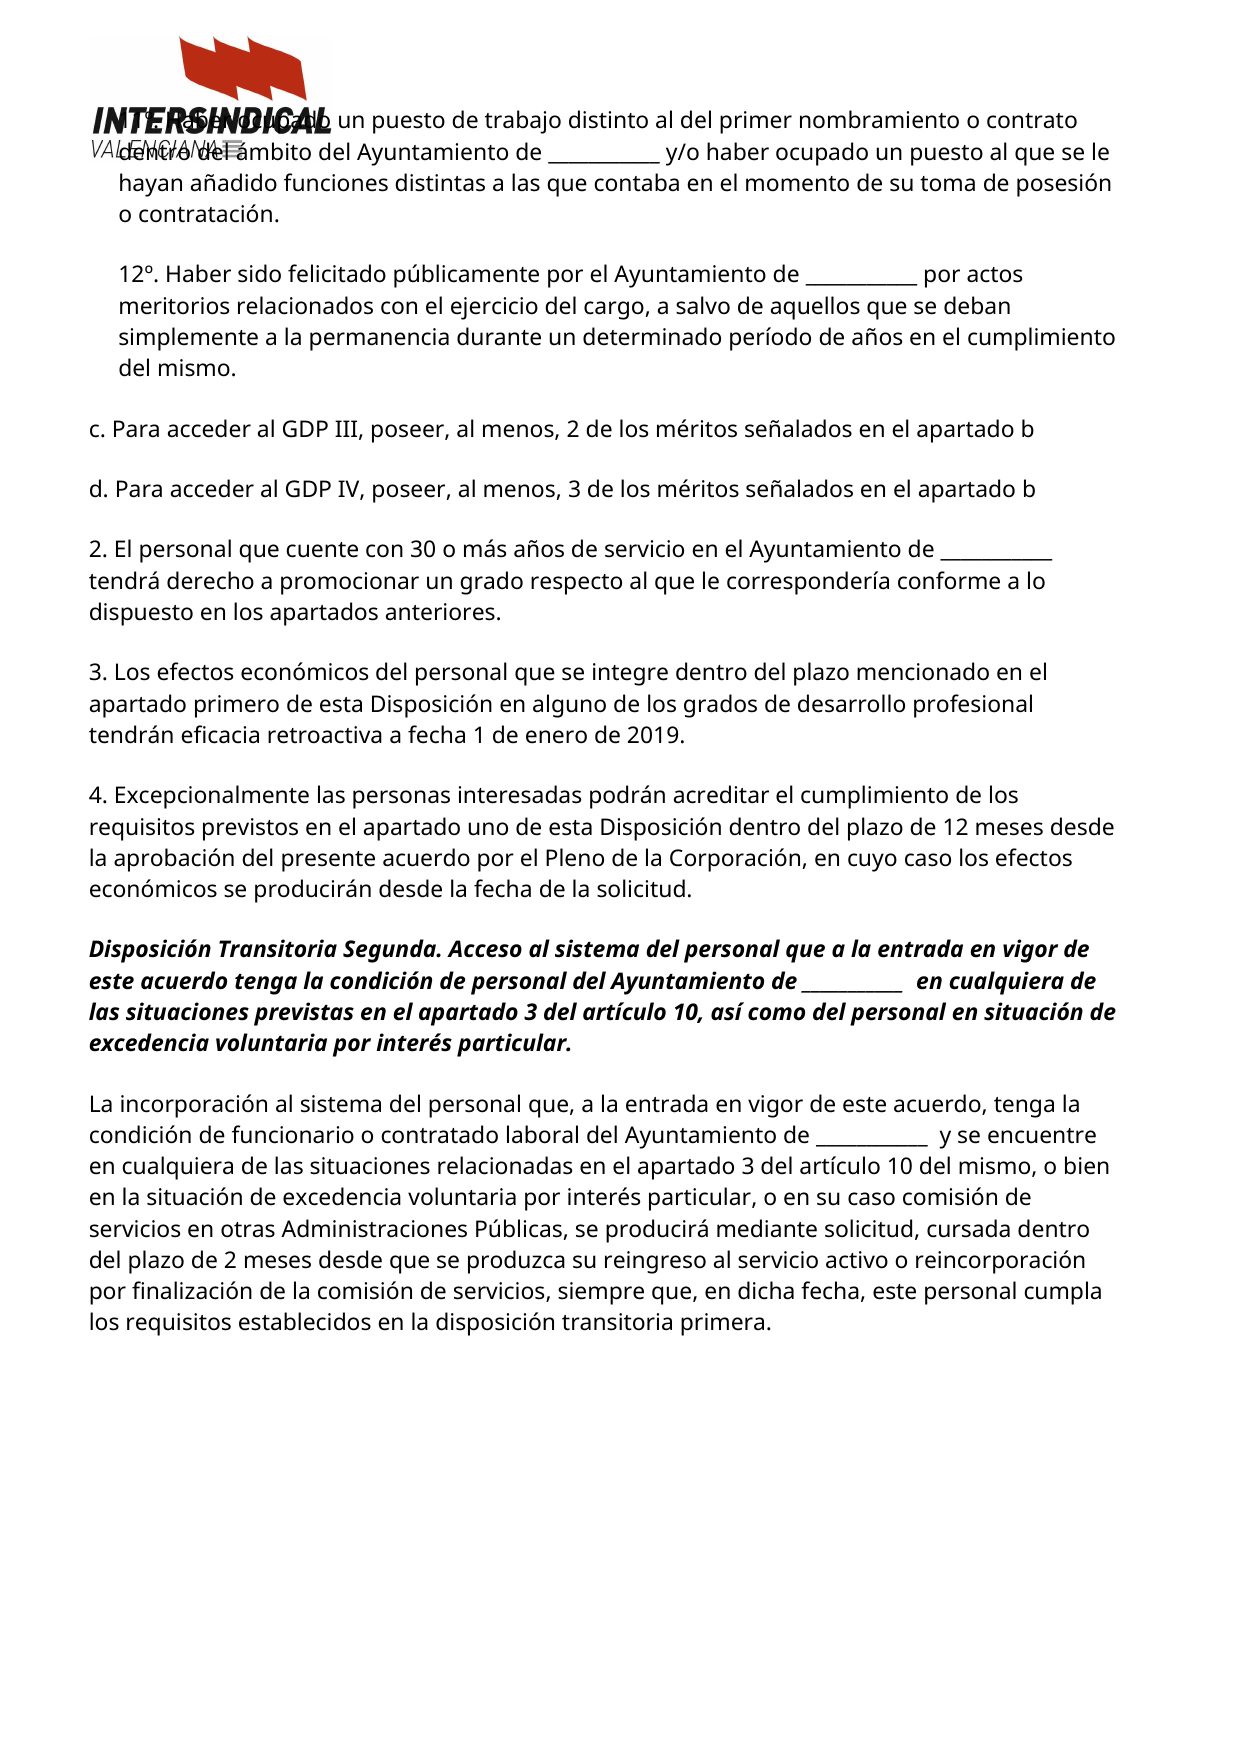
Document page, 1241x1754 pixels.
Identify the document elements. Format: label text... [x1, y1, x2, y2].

text Disposición Transitoria Segunda. Acceso al sistema del personal que a la entrada en vigor de este acuerdo tenga la condición de personal del Ayuntamiento de ___________ en cualquiera de las situaciones previstas en el apartado 3 del artículo 10, así como del personal en situación de excedencia voluntaria por interés particular. [88, 933, 1123, 1058]
picture [89, 35, 334, 163]
text La incorporación al sistema del personal que, a la entrada en vigor de este acuerdo, tenga la condición de funcionario o contratado laboral del Ayuntamiento de ___________ y se encuentre en cualquiera de las situaciones relacionadas en el apartado 3 del artículo 10 del mismo, o bien en la situación de excedencia voluntaria por interés particular, o en su caso comisión de servicios en otras Administraciones Públicas, se producirá mediante solicitud, cursada dentro del plazo de 2 meses desde que se produzca su reingreso al servicio activo o reincorporación por finalización de la comisión de servicios, siempre que, en dicha fecha, este personal cumpla los requisitos establecidos en la disposición transitoria primera. [88, 1088, 1123, 1338]
text d. Para acceder al GDP IV, poseer, al menos, 3 de los méritos señalados en el apartado b [88, 473, 1123, 504]
text 11º. Haber ocupado un puesto de trabajo distinto al del primer nombramiento o contrato dentro del ámbito del Ayuntamiento de ___________ y/o haber ocupado un puesto al que se le hayan añadido funciones distintas a las que contaba en el momento de su toma de posesión o contratación. [118, 104, 1123, 229]
text 4. Excepcionalmente las personas interesadas podrán acreditar el cumplimiento de los requisitos previstos en el apartado uno de esta Disposición dentro del plazo de 12 meses desde la aprobación del presente acuerdo por el Pleno de la Corporación, en cuyo caso los efectos económicos se producirán desde la fecha de la solicitud. [88, 779, 1123, 904]
text c. Para acceder al GDP III, poseer, al menos, 2 de los méritos señalados en el apartado b [88, 413, 1123, 444]
text 3. Los efectos económicos del personal que se integre dentro del plazo mencionado en el apartado primero de esta Disposición en alguno de los grados de desarrollo profesional tendrán eficacia retroactiva a fecha 1 de enero de 2019. [88, 656, 1123, 750]
text 12º. Haber sido felicitado públicamente por el Ayuntamiento de ___________ por actos meritorios relacionados con el ejercicio del cargo, a salvo de aquellos que se deban simplemente a la permanencia durante un determinado período de años en el cumplimiento del mismo. [118, 258, 1123, 383]
text 2. El personal que cuente con 30 o más años de servicio en el Ayuntamiento de ___________ tendrá derecho a promocionar un grado respecto al que le correspondería conforme a lo dispuesto en los apartados anteriores. [88, 533, 1123, 627]
